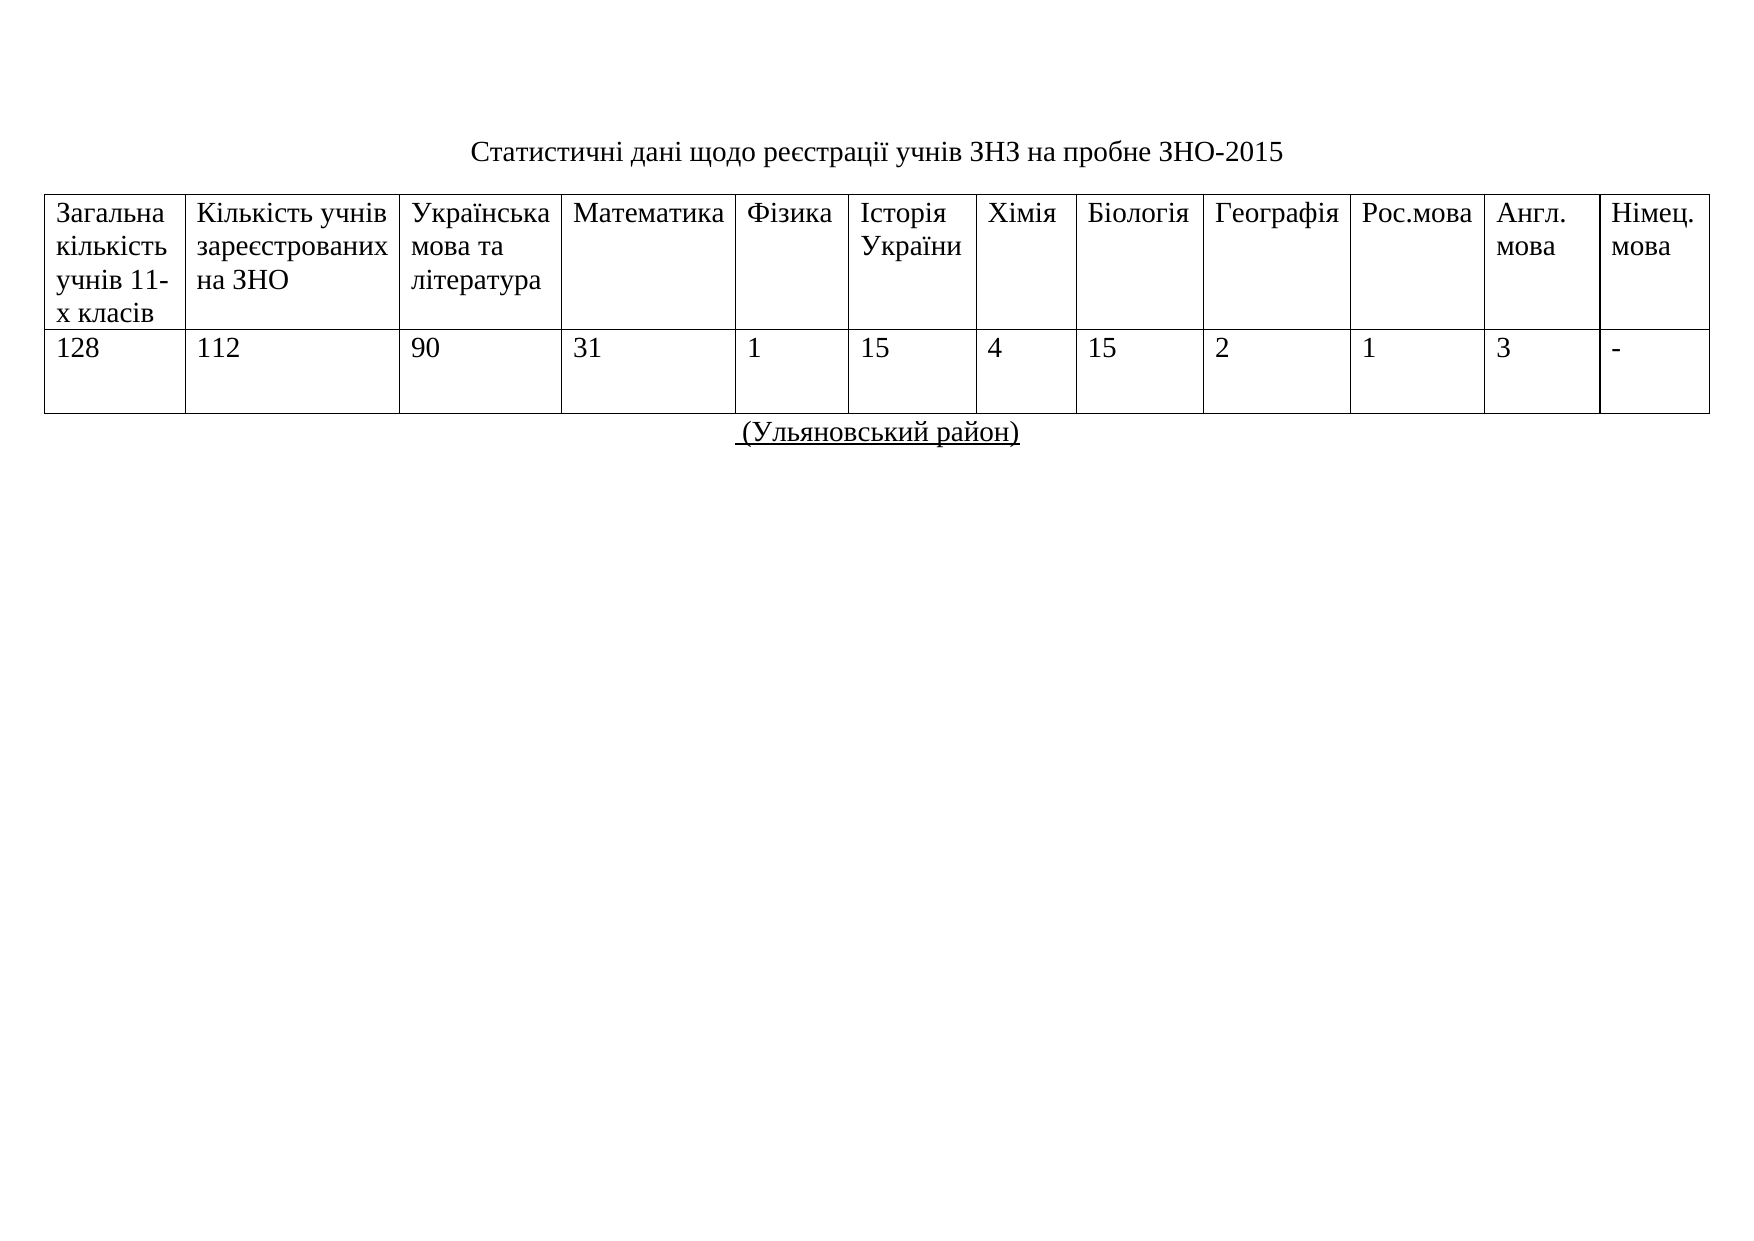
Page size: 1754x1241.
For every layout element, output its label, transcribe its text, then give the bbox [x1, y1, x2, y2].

table_header Німец. мова [1601, 195, 1709, 329]
table_cell 90 [400, 330, 561, 413]
table_cell 1 [1351, 330, 1484, 413]
table_cell 112 [186, 330, 399, 413]
table_cell 1 [736, 330, 848, 413]
table_header Хімія [977, 195, 1076, 329]
text Статистичні дані щодо реєстрації учнів ЗНЗ на пробне ЗНО-2015 [75, 134, 1679, 168]
text (Ульяновський район) [75, 414, 1679, 448]
table_header Кількість учнів зареєстрованих на ЗНО [186, 195, 399, 329]
table_cell 2 [1204, 330, 1350, 413]
table_header Біологія [1077, 195, 1203, 329]
table_header Фізика [736, 195, 848, 329]
table_cell 15 [849, 330, 976, 413]
table_cell 31 [562, 330, 735, 413]
table_header Рос.мова [1351, 195, 1484, 329]
table_header Історія України [849, 195, 976, 329]
table_header Англ. мова [1485, 195, 1599, 329]
table_cell 128 [45, 330, 185, 413]
table_header Загальна кількість учнів 11-х класів [45, 195, 185, 329]
table_cell 3 [1485, 330, 1599, 413]
table_header Математика [562, 195, 735, 329]
table_cell 4 [977, 330, 1076, 413]
table_cell - [1601, 330, 1709, 413]
table_header Географія [1204, 195, 1350, 329]
table_header Українська мова та література [400, 195, 561, 329]
table_cell 15 [1077, 330, 1203, 413]
